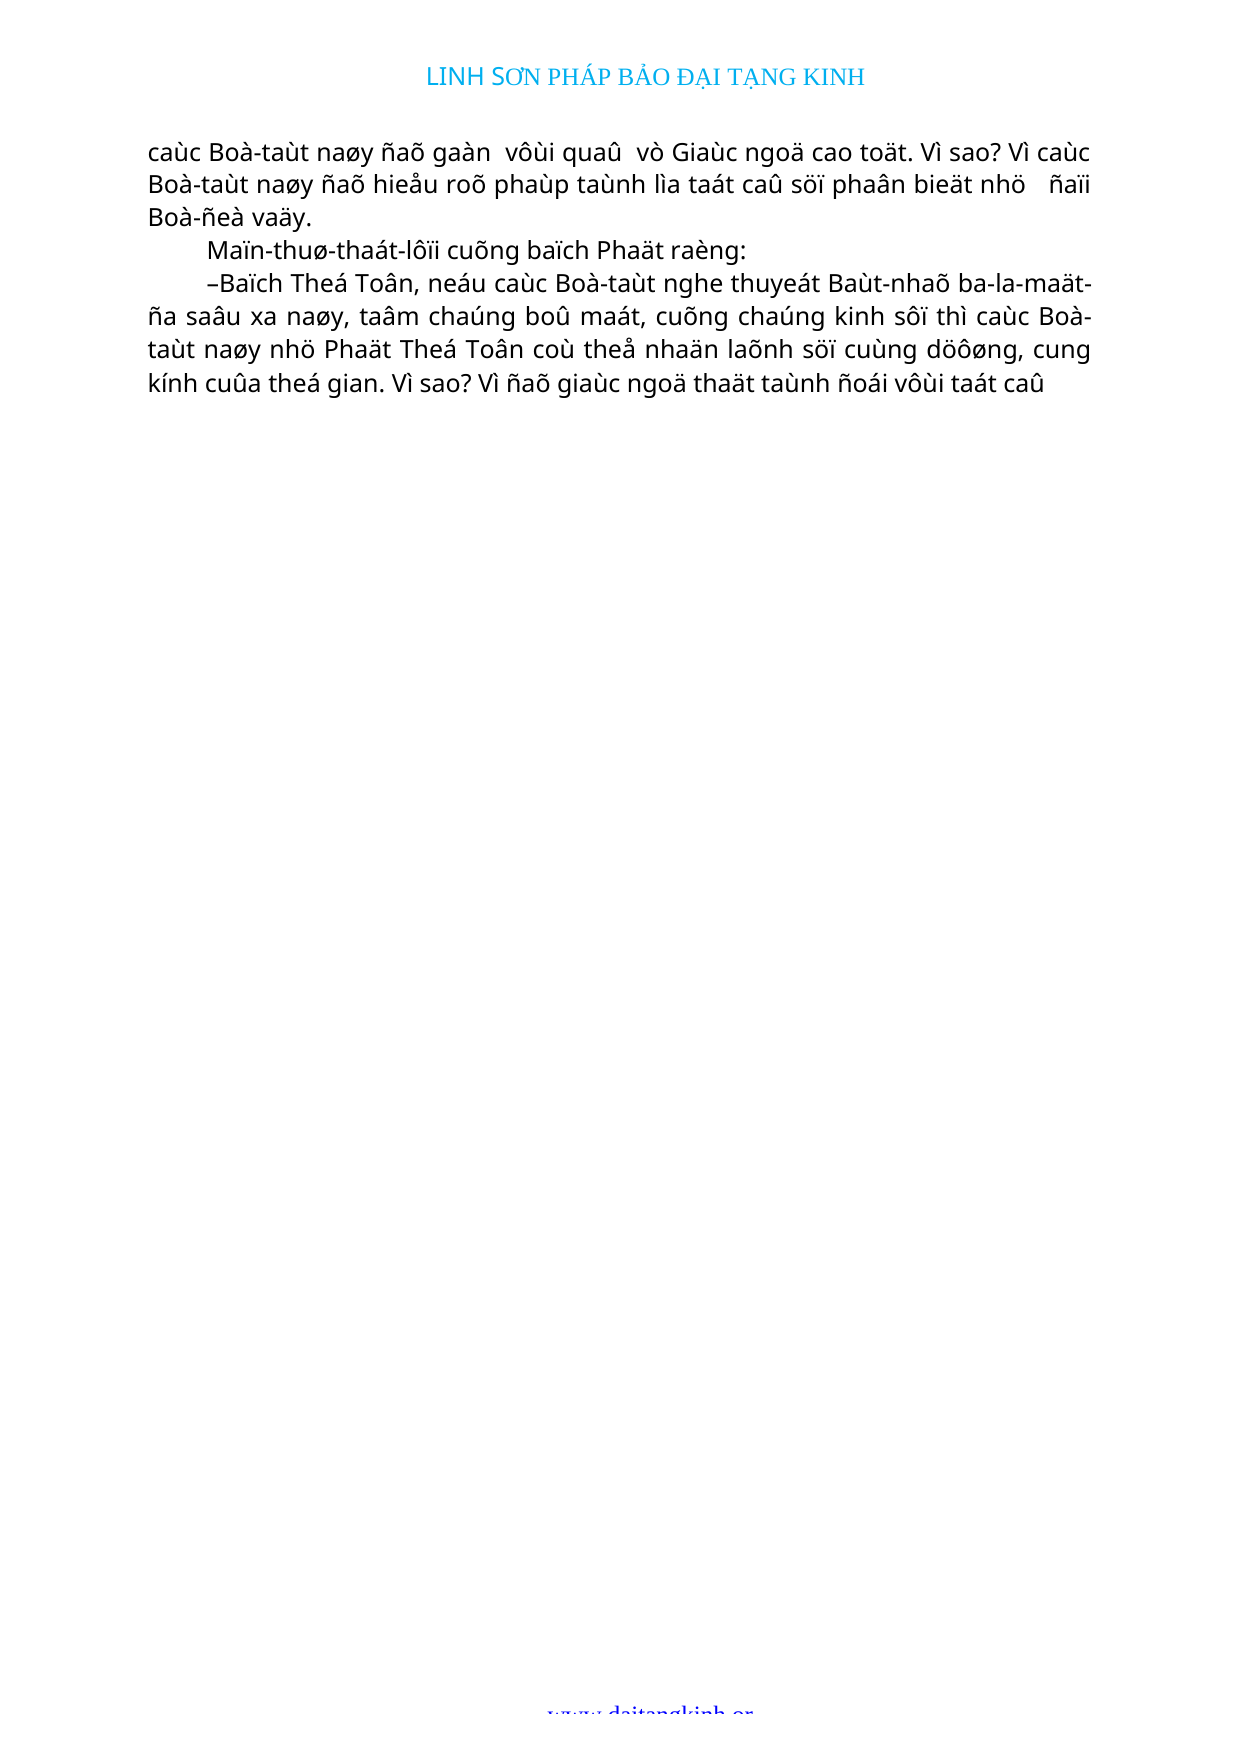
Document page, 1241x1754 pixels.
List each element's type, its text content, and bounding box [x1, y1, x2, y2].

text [147, 135, 1093, 233]
text –Baïch Theá Toân, neáu caùc Boà-taùt nghe thuyeát Baùt-nhaõ ba-la-maät-ña saâu xa naøy, taâm chaúng boû maát, cuõng chaúng kinh sôï thì caùc Boà-taùt naøy nhö Phaät Theá Toân coù theå nhaän laõnh söï cuùng döôøng, cung kính cuûa theá gian. Vì sao? Vì ñaõ giaùc ngoä thaät taùnh ñoái vôùi taát caû [147, 266, 1093, 399]
text Maïn-thuø-thaát-lôïi cuõng baïch Phaät raèng: [206, 233, 1105, 266]
